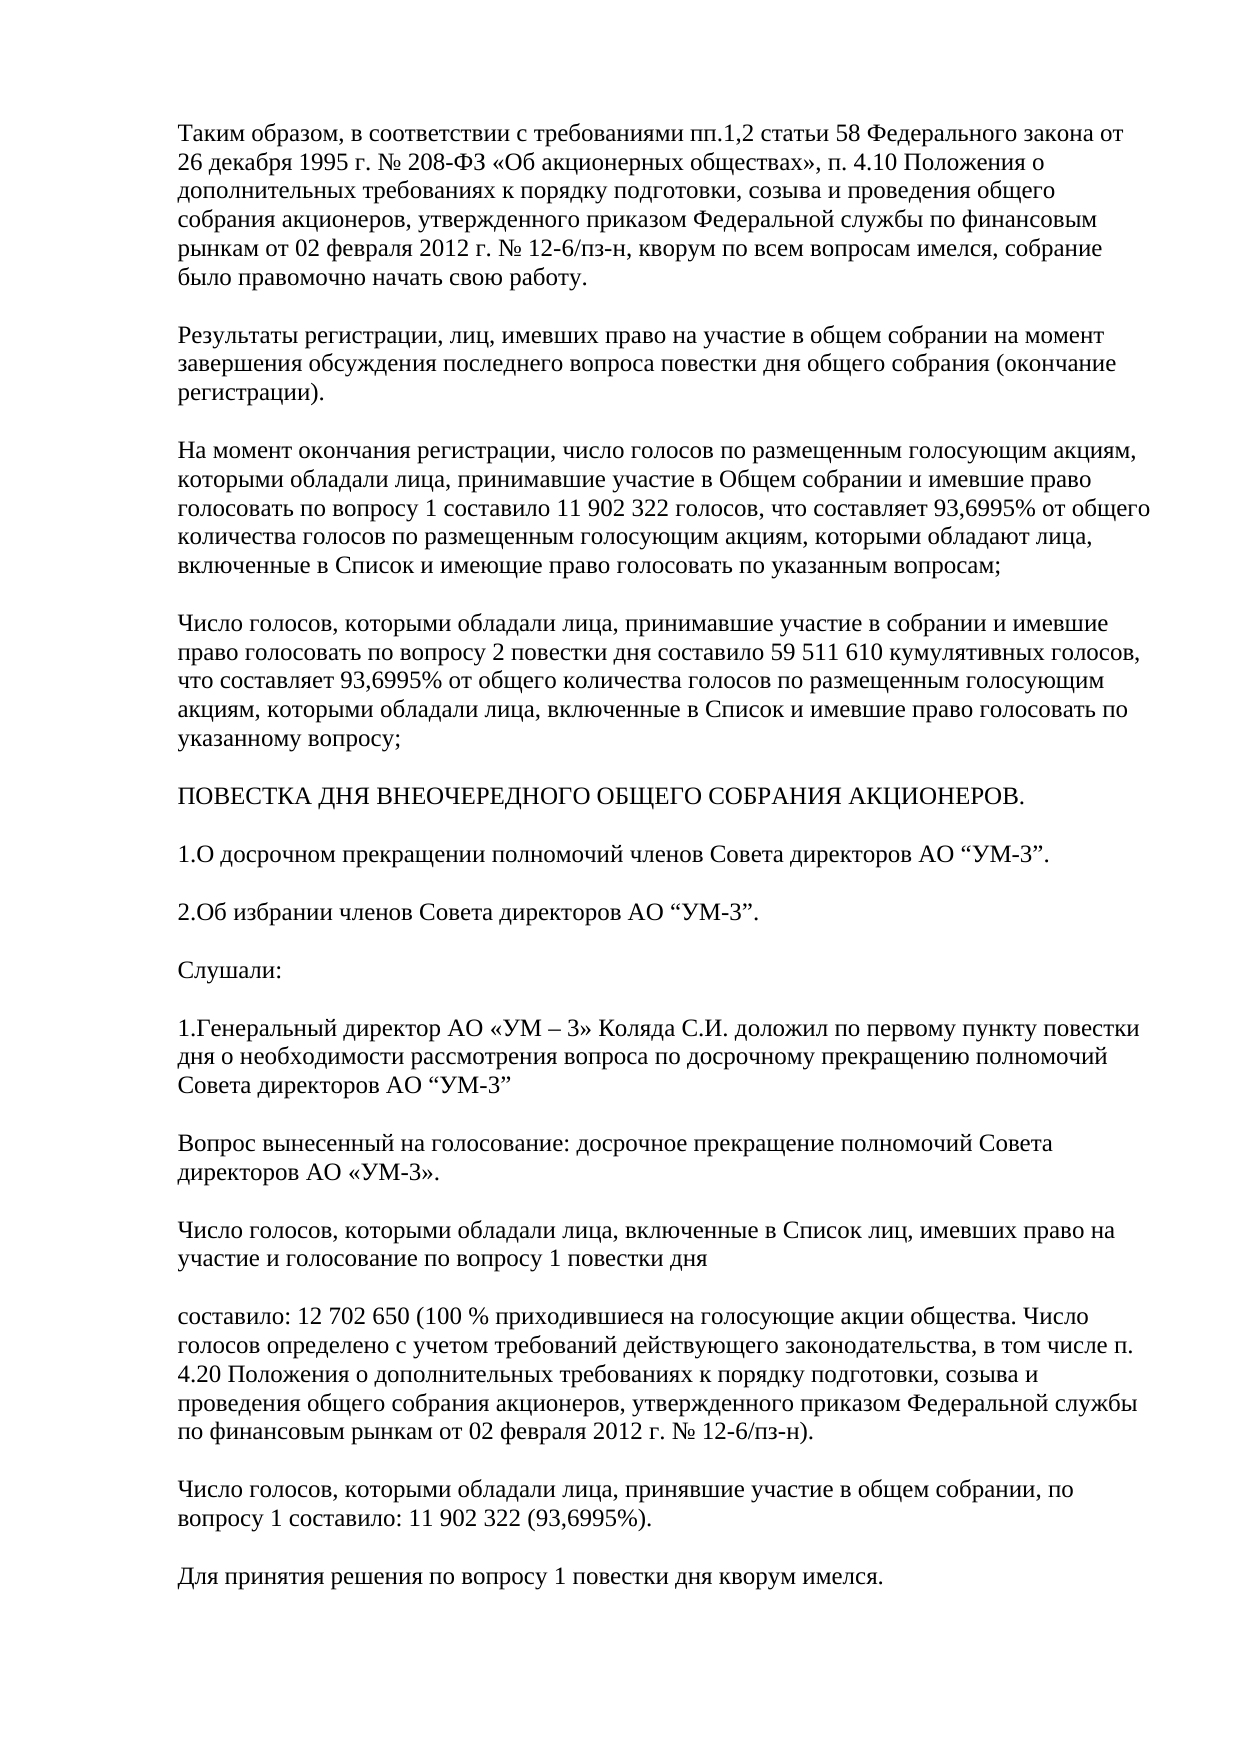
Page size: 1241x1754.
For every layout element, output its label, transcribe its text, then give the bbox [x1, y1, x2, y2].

text составило: 12 702 650 (100 % приходившиеся на голосующие акции общества. Число голосов определено с учетом требований действующего законодательства, в том числе п. 4.20 Положения о дополнительных требованиях к порядку подготовки, созыва и проведения общего собрания акционеров, утвержденного приказом Федеральной службы по финансовым рынкам от 02 февраля 2012 г. № 12-6/пз-н). [177, 1301, 1152, 1445]
text Результаты регистрации, лиц, имевших право на участие в общем собрании на момент завершения обсуждения последнего вопроса повестки дня общего собрания (окончание регистрации). [177, 320, 1152, 406]
text Для принятия решения по вопросу 1 повестки дня кворум имелся. [177, 1561, 1152, 1590]
text 1.Генеральный директор АО «УМ – 3» Коляда С.И. доложил по первому пункту повестки дня о необходимости рассмотрения вопроса по досрочному прекращению полномочий Совета директоров АО “УМ-3” [177, 1013, 1152, 1099]
text ПОВЕСТКА ДНЯ ВНЕОЧЕРЕДНОГО ОБЩЕГО СОБРАНИЯ АКЦИОНЕРОВ. [177, 781, 1152, 810]
text 1.О досрочном прекращении полномочий членов Совета директоров АО “УМ-3”. [177, 839, 1152, 868]
text Таким образом, в соответствии с требованиями пп.1,2 статьи 58 Федерального закона от 26 декабря 1995 г. № 208-ФЗ «Об акционерных обществах», п. 4.10 Положения о дополнительных требованиях к порядку подготовки, созыва и проведения общего собрания акционеров, утвержденного приказом Федеральной службы по финансовым рынкам от 02 февраля 2012 г. № 12-6/пз-н, кворум по всем вопросам имелся, собрание было правомочно начать свою работу. [177, 118, 1152, 291]
text Число голосов, которыми обладали лица, включенные в Список лиц, имевших право на участие и голосование по вопросу 1 повестки дня [177, 1215, 1152, 1272]
text На момент окончания регистрации, число голосов по размещенным голосующим акциям, которыми обладали лица, принимавшие участие в Общем собрании и имевшие право голосовать по вопросу 1 составило 11 902 322 голосов, что составляет 93,6995% от общего количества голосов по размещенным голосующим акциям, которыми обладают лица, включенные в Список и имеющие право голосовать по указанным вопросам; [177, 435, 1152, 579]
text Слушали: [177, 955, 1152, 983]
text Вопрос вынесенный на голосование: досрочное прекращение полномочий Совета директоров АО «УМ-3». [177, 1128, 1152, 1186]
text Число голосов, которыми обладали лица, принимавшие участие в собрании и имевшие право голосовать по вопросу 2 повестки дня составило 59 511 610 кумулятивных голосов, что составляет 93,6995% от общего количества голосов по размещенным голосующим акциям, которыми обладали лица, включенные в Список и имевшие право голосовать по указанному вопросу; [177, 608, 1152, 752]
text 2.Об избрании членов Совета директоров АО “УМ-3”. [177, 897, 1152, 926]
text Число голосов, которыми обладали лица, принявшие участие в общем собрании, по вопросу 1 составило: 11 902 322 (93,6995%). [177, 1474, 1152, 1532]
